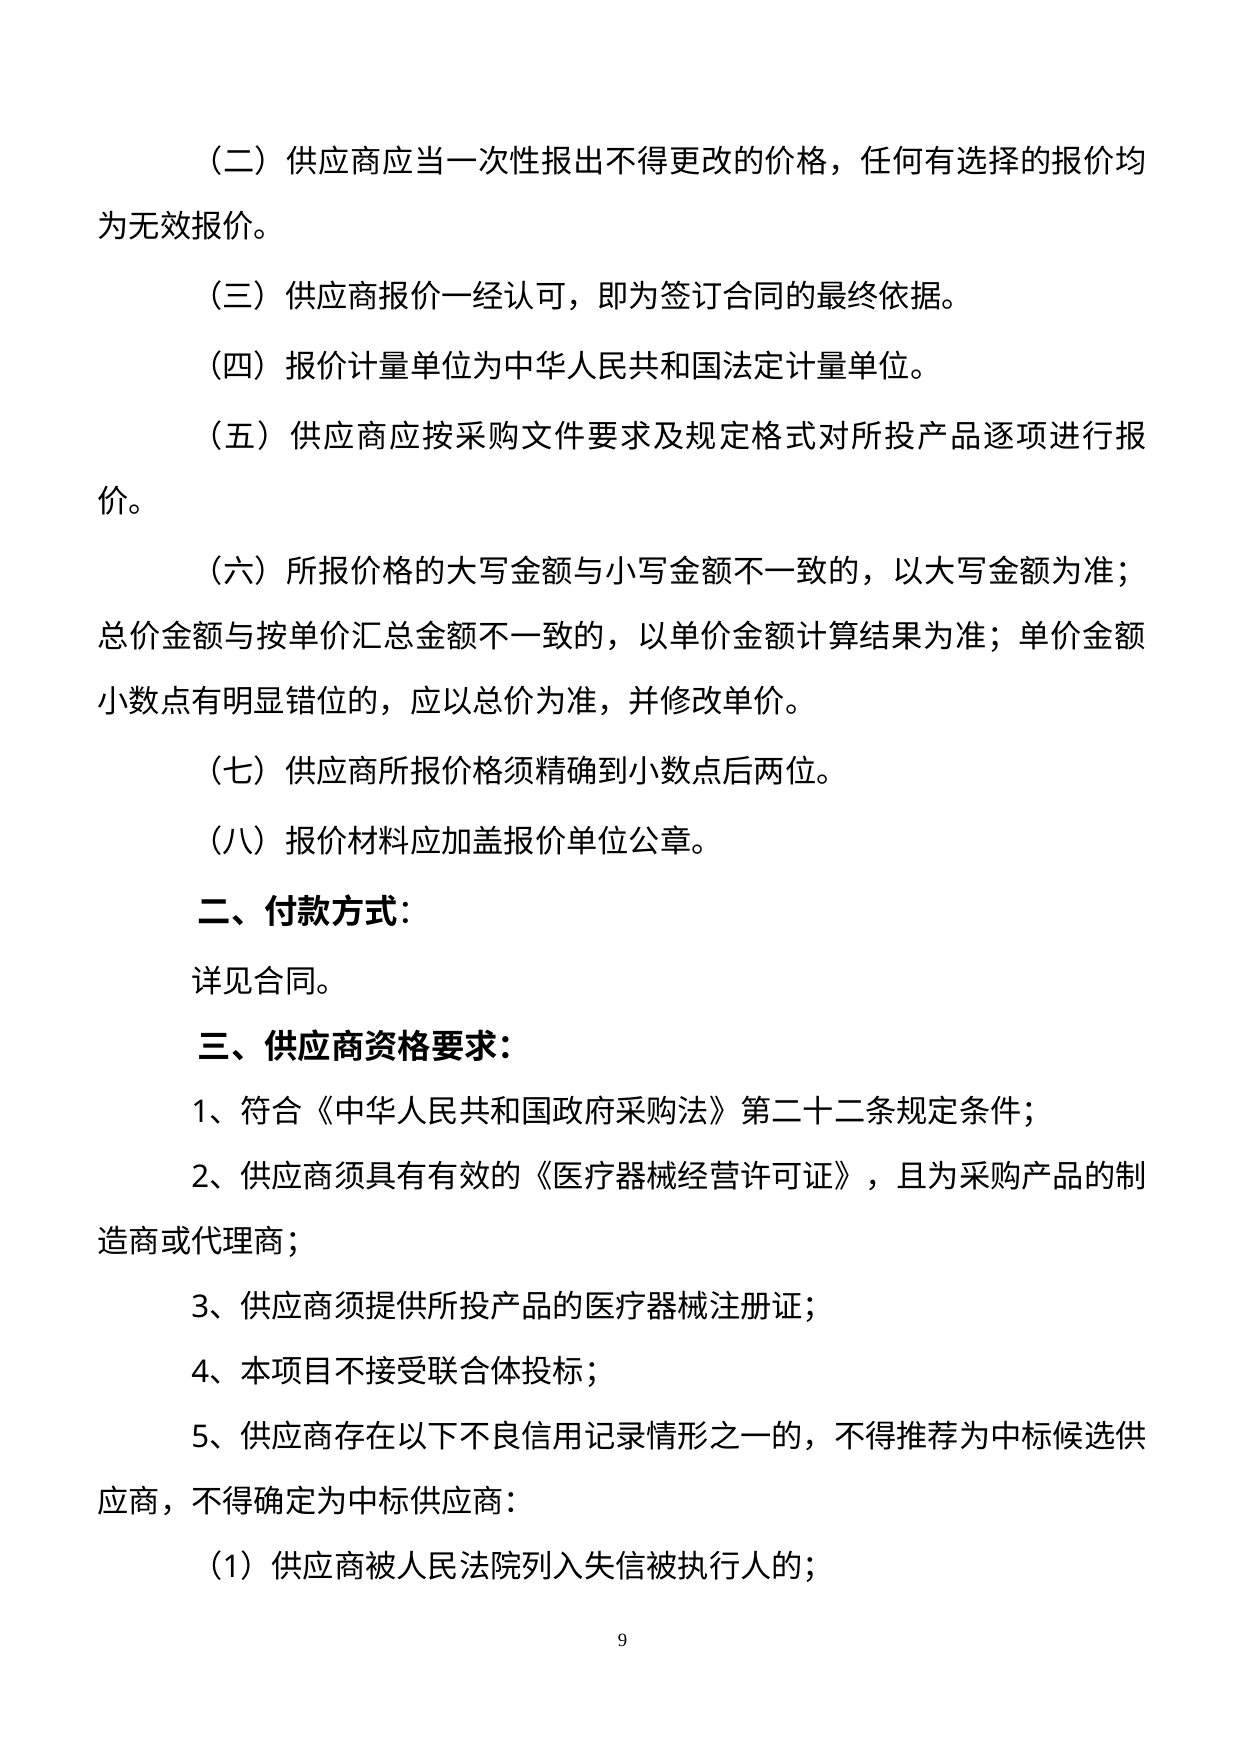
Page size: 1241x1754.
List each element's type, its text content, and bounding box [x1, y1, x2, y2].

text （八）报价材料应加盖报价单位公章。 [97, 806, 1147, 871]
text 5、供应商存在以下不良信用记录情形之一的，不得推荐为中标候选供应商，不得确定为中标供应商： [97, 1401, 1147, 1531]
text 二、付款方式： [97, 876, 1147, 941]
text （二）供应商应当一次性报出不得更改的价格，任何有选择的报价均为无效报价。 [97, 126, 1147, 256]
text 3、供应商须提供所投产品的医疗器械注册证； [97, 1271, 1147, 1336]
text 4、本项目不接受联合体投标； [97, 1336, 1147, 1401]
text 详见合同。 [97, 946, 1147, 1011]
text （七）供应商所报价格须精确到小数点后两位。 [97, 736, 1147, 801]
text 三、供应商资格要求： [97, 1011, 1147, 1076]
text 2、供应商须具有有效的《医疗器械经营许可证》，且为采购产品的制造商或代理商； [97, 1141, 1147, 1271]
text （1）供应商被人民法院列入失信被执行人的； [97, 1531, 1147, 1596]
text （四）报价计量单位为中华人民共和国法定计量单位。 [97, 331, 1147, 396]
text 1、符合《中华人民共和国政府采购法》第二十二条规定条件； [97, 1076, 1147, 1141]
text （五）供应商应按采购文件要求及规定格式对所投产品逐项进行报价。 [97, 401, 1147, 531]
text （三）供应商报价一经认可，即为签订合同的最终依据。 [97, 261, 1147, 326]
text （六）所报价格的大写金额与小写金额不一致的，以大写金额为准；总价金额与按单价汇总金额不一致的，以单价金额计算结果为准；单价金额小数点有明显错位的，应以总价为准，并修改单价。 [97, 536, 1147, 731]
